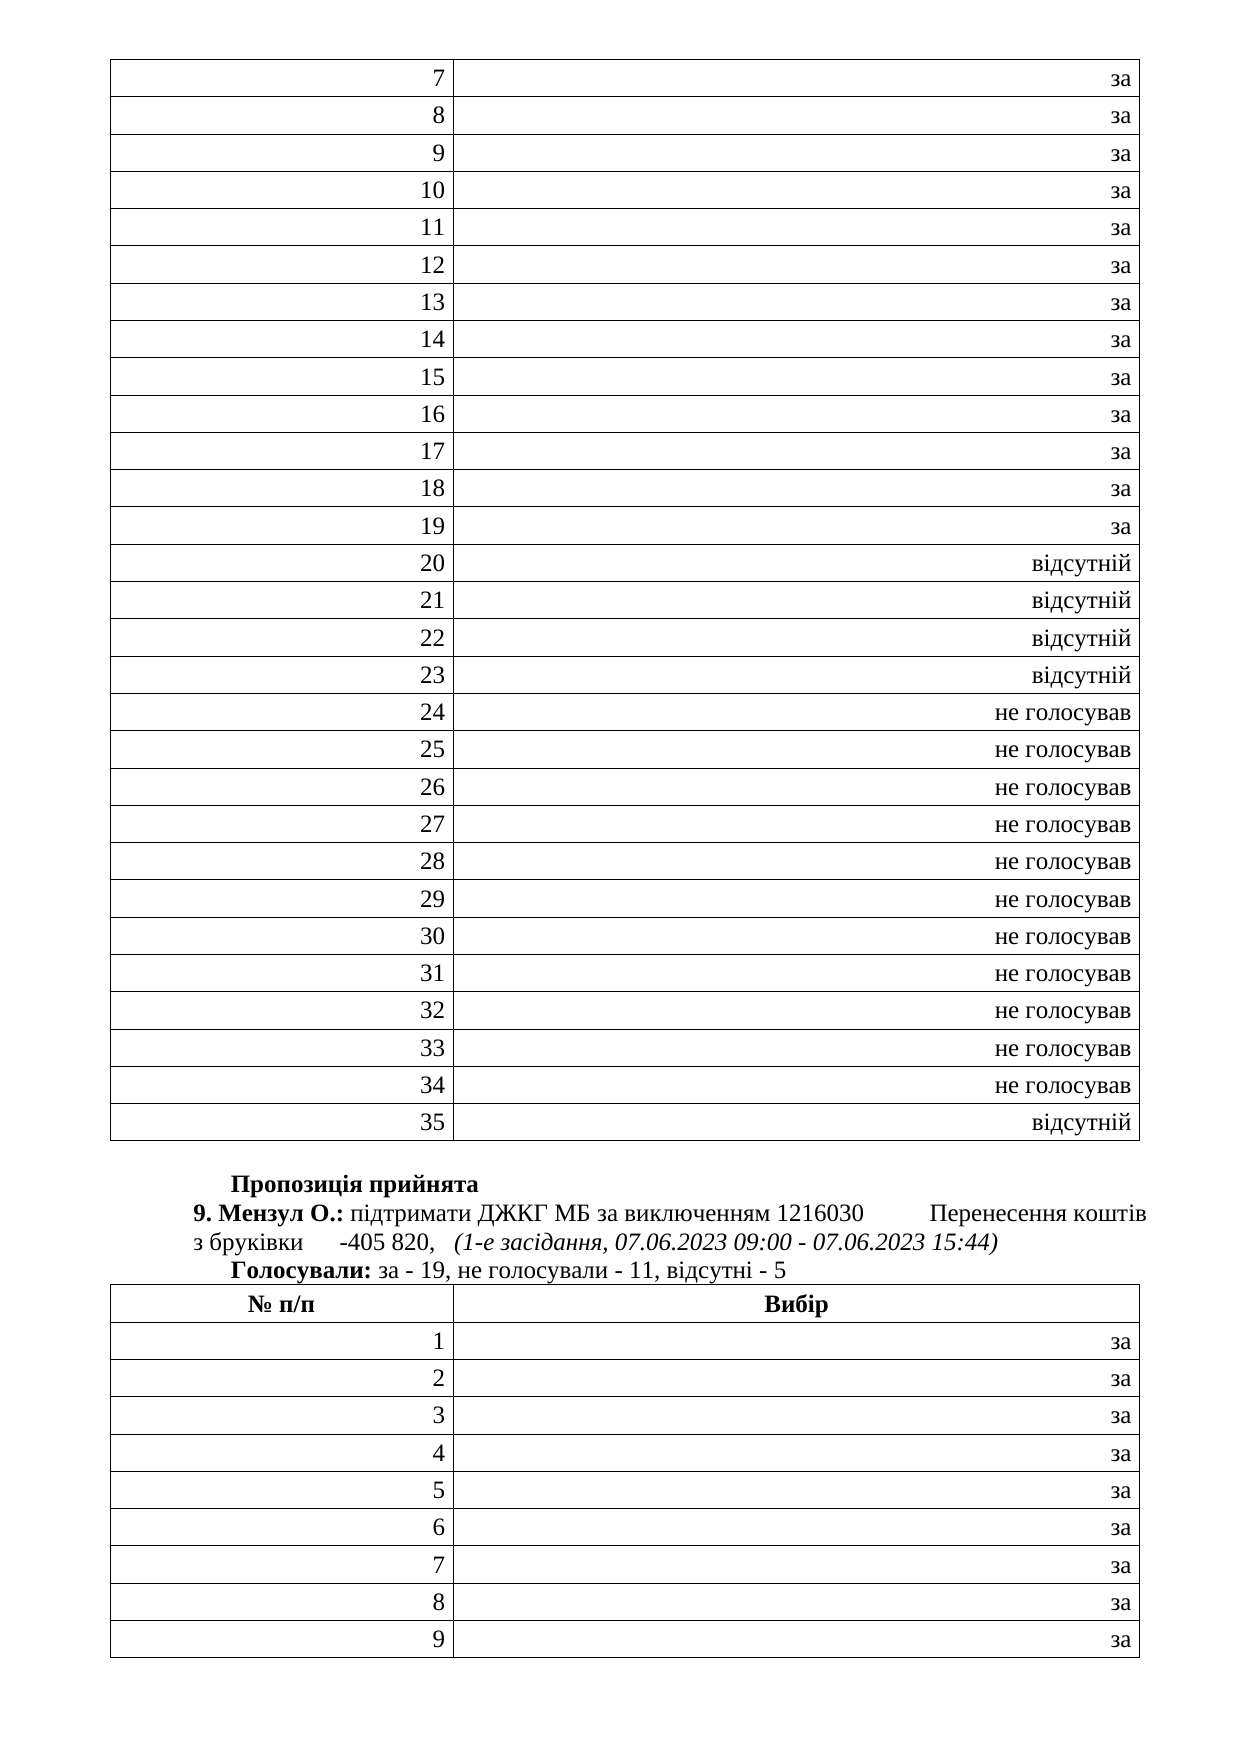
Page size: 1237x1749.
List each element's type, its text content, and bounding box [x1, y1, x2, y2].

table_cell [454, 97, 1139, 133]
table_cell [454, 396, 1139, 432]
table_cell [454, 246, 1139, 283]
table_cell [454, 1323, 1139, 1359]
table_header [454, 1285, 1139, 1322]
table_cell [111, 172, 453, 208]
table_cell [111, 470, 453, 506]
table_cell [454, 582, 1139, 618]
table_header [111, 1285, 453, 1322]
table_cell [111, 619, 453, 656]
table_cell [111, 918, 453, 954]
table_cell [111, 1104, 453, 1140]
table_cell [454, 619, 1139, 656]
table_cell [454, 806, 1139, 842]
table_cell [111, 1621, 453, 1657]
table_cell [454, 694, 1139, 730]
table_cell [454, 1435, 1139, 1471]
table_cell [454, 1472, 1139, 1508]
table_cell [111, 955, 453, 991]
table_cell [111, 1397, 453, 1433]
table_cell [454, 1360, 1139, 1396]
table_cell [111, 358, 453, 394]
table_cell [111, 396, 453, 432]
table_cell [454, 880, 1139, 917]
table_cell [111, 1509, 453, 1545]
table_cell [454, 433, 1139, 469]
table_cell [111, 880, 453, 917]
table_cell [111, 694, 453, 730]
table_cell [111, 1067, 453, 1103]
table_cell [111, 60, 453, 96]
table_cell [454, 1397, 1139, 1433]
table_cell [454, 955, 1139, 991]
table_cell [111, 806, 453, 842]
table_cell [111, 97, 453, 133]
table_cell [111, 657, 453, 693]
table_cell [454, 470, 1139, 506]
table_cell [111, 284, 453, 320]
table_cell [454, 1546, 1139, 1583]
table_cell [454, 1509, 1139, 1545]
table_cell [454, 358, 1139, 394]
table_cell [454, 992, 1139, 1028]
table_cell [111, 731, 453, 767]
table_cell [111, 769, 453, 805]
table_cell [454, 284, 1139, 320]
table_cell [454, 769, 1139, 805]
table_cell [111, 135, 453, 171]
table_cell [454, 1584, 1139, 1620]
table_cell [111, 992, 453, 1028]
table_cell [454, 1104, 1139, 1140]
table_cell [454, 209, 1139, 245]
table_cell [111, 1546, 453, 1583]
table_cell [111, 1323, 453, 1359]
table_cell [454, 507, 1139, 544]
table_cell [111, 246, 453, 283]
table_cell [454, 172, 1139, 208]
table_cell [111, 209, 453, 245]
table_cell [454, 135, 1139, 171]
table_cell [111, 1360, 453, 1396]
text Голосували: за - 19, не голосували - 11, відсутні - 5 [231, 1256, 1148, 1284]
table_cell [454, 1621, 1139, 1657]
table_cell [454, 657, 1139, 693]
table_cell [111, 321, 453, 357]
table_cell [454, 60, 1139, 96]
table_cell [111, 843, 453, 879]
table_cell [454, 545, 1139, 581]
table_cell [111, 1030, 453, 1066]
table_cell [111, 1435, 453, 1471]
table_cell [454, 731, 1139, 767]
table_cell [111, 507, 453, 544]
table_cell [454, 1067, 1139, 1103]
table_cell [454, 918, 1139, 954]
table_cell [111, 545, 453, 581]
text 9. Мензул О.: підтримати ДЖКГ МБ за виключенням 1216030 Перенесення коштів з бруківки -405 820, (1-е засідання, 07.06.2023 09:00 - 07.06.2023 15:44) [193, 1198, 1148, 1256]
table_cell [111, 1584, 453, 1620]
text Пропозиція прийнята [231, 1141, 1148, 1198]
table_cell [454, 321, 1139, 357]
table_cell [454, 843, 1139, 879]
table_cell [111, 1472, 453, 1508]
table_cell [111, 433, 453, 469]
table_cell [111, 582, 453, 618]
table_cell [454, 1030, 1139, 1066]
